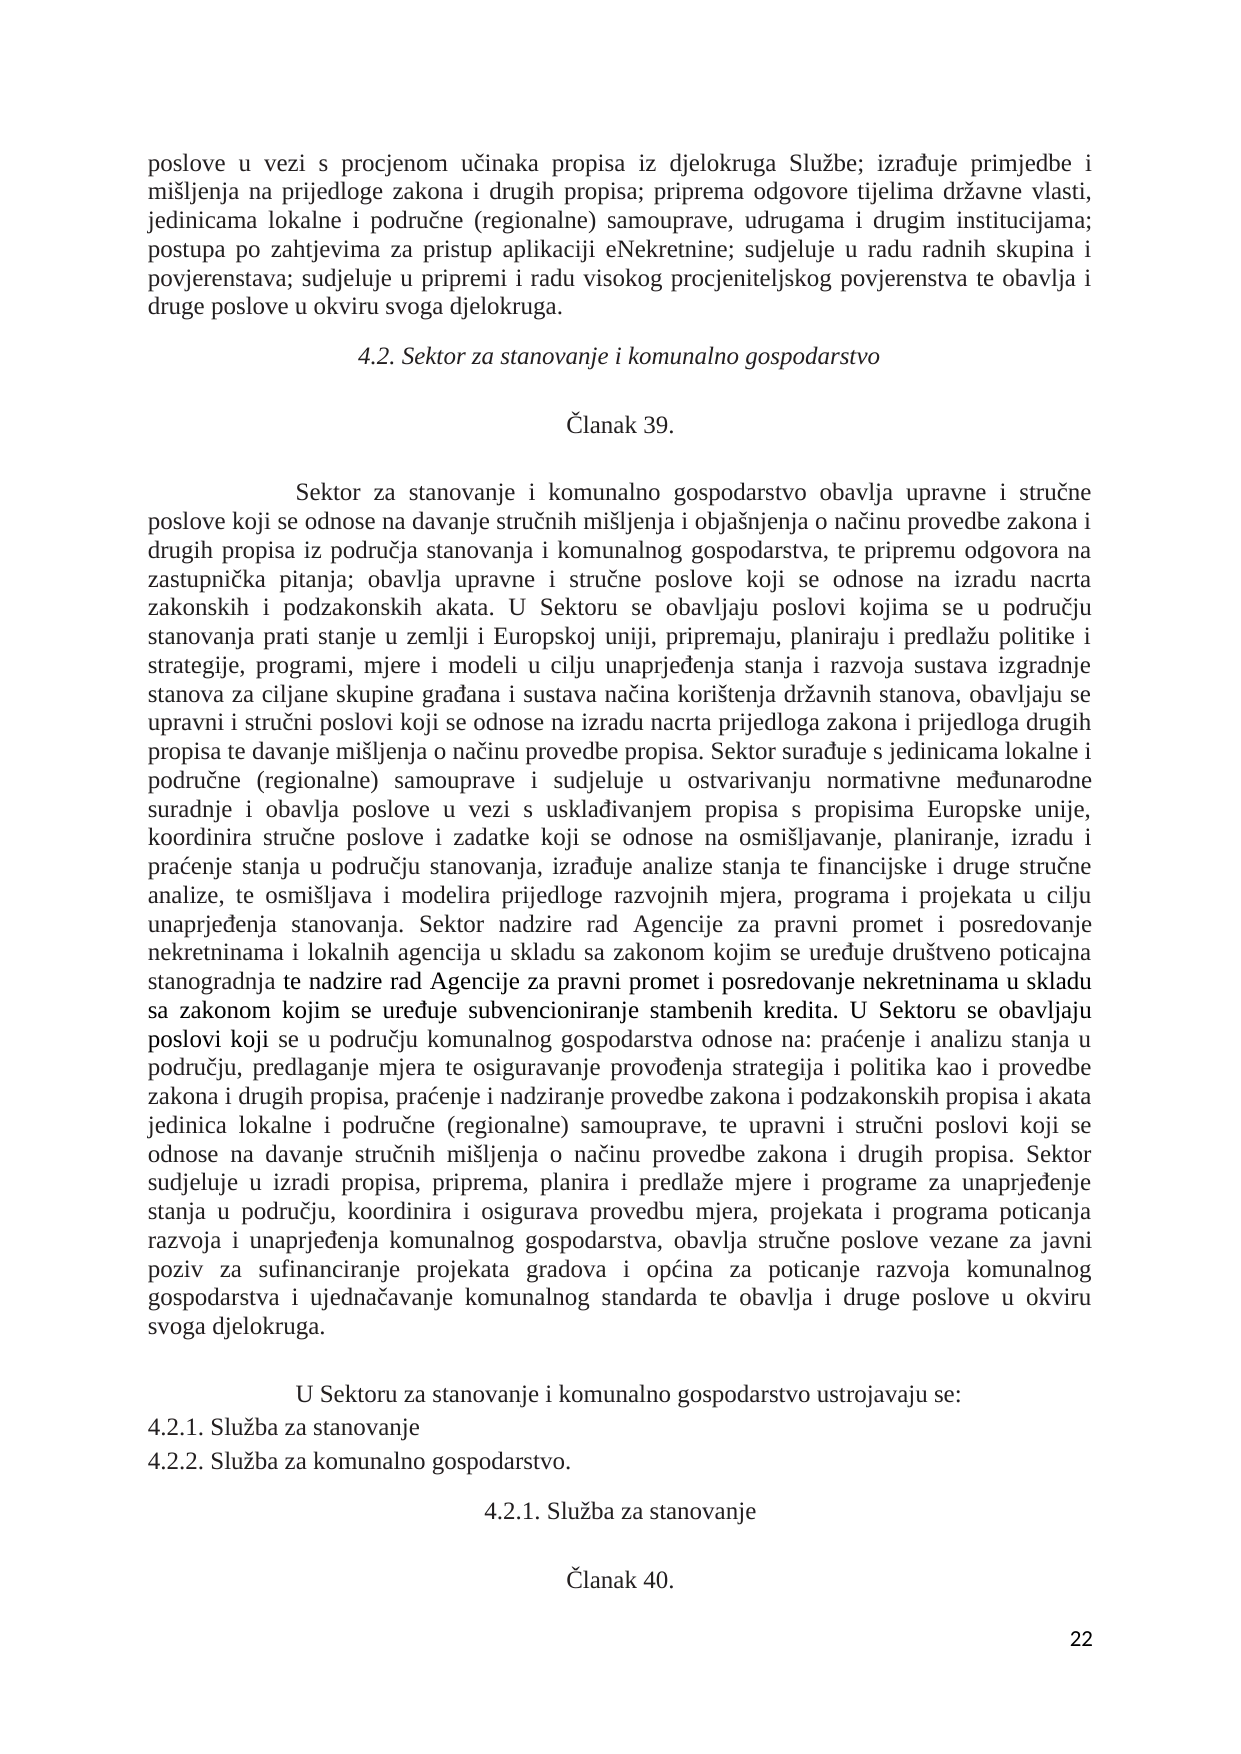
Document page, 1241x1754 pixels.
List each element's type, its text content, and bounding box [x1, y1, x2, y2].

text 4.2.1. Služba za stanovanje [148, 1496, 1093, 1525]
text Članak 39. [148, 410, 1093, 439]
text 4.2. Sektor za stanovanje i komunalno gospodarstvo [148, 341, 1093, 370]
text 4.2.1. Služba za stanovanje [148, 1412, 1093, 1441]
text Sektor za stanovanje i komunalno gospodarstvo obavlja upravne i stručne poslove koji se odnose na davanje stručnih mišljenja i objašnjenja o načinu provedbe zakona i drugih propisa iz područja stanovanja i komunalnog gospodarstva, te pripremu odgovora na zastupnička pitanja; obavlja upravne i stručne poslove koji se odnose na izradu nacrta zakonskih i podzakonskih akata. U Sektoru se obavljaju poslovi kojima se u području stanovanja prati stanje u zemlji i Europskoj uniji, pripremaju, planiraju i predlažu politike i strategije, programi, mjere i modeli u cilju unaprjeđenja stanja i razvoja sustava izgradnje stanova za ciljane skupine građana i sustava načina korištenja državnih stanova, obavljaju se upravni i stručni poslovi koji se odnose na izradu nacrta prijedloga zakona i prijedloga drugih propisa te davanje mišljenja o načinu provedbe propisa. Sektor surađuje s jedinicama lokalne i područne (regionalne) samouprave i sudjeluje u ostvarivanju normativne međunarodne suradnje i obavlja poslove u vezi s usklađivanjem propisa s propisima Europske unije, koordinira stručne poslove i zadatke koji se odnose na osmišljavanje, planiranje, izradu i praćenje stanja u području stanovanja, izrađuje analize stanja te financijske i druge stručne analize, te osmišljava i modelira prijedloge razvojnih mjera, programa i projekata u cilju unaprjeđenja stanovanja. Sektor nadzire rad Agencije za pravni promet i posredovanje nekretninama i lokalnih agencija u skladu sa zakonom kojim se uređuje društveno poticajna stanogradnja te nadzire rad Agencije za pravni promet i posredovanje nekretninama u skladu sa zakonom kojim se uređuje subvencioniranje stambenih kredita. U Sektoru se obavljaju poslovi koji se u području komunalnog gospodarstva odnose na: praćenje i analizu stanja u području, predlaganje mjera te osiguravanje provođenja strategija i politika kao i provedbe zakona i drugih propisa, praćenje i nadziranje provedbe zakona i podzakonskih propisa i akata jedinica lokalne i područne (regionalne) samouprave, te upravni i stručni poslovi koji se odnose na davanje stručnih mišljenja o načinu provedbe zakona i drugih propisa. Sektor sudjeluje u izradi propisa, priprema, planira i predlaže mjere i programe za unaprjeđenje stanja u području, koordinira i osigurava provedbu mjera, projekata i programa poticanja razvoja i unaprjeđenja komunalnog gospodarstva, obavlja stručne poslove vezane za javni poziv za sufinanciranje projekata gradova i općina za poticanje razvoja komunalnog gospodarstva i ujednačavanje komunalnog standarda te obavlja i druge poslove u okviru svoga djelokruga. [148, 477, 1093, 1340]
text 4.2.2. Služba za komunalno gospodarstvo. [148, 1446, 1093, 1475]
text U Sektoru za stanovanje i komunalno gospodarstvo ustrojavaju se: [148, 1379, 1093, 1407]
text Članak 40. [148, 1565, 1093, 1593]
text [148, 148, 1093, 320]
